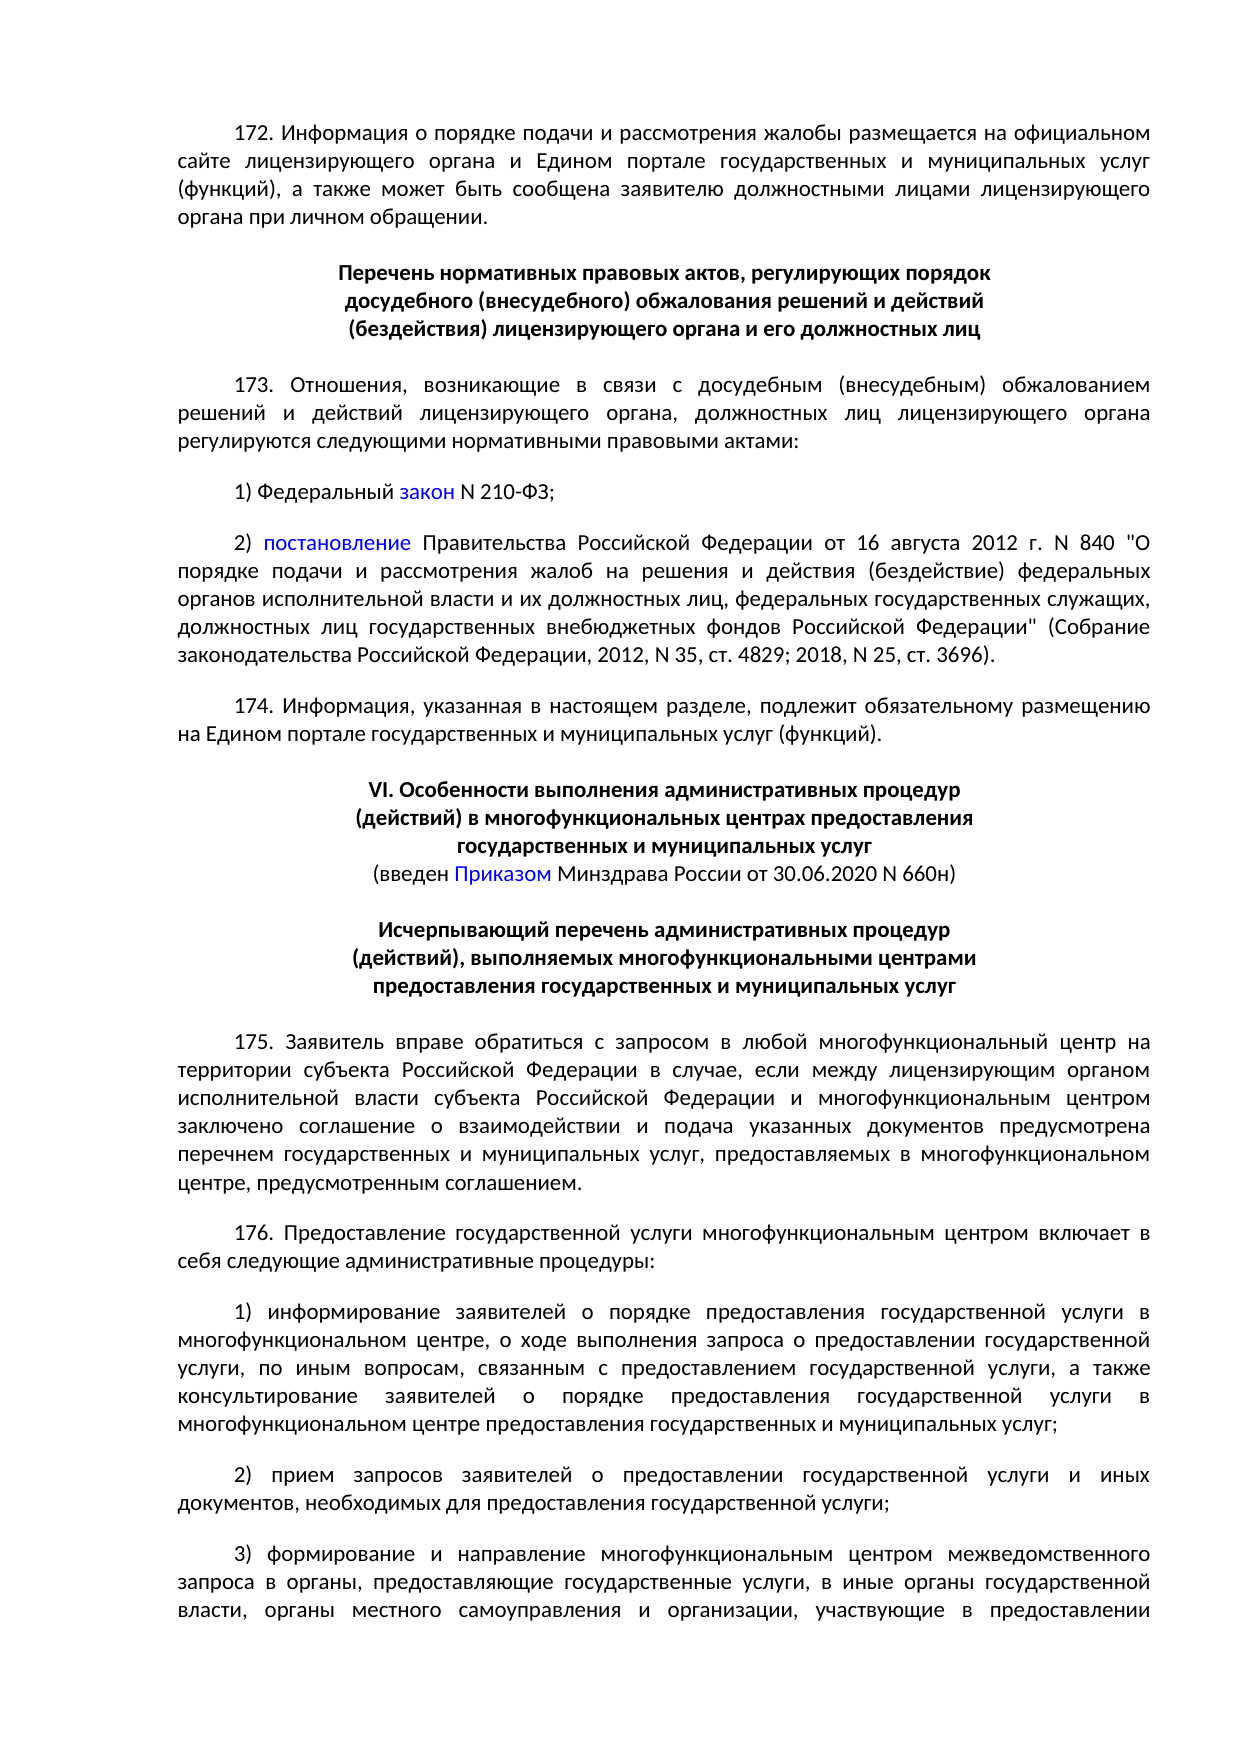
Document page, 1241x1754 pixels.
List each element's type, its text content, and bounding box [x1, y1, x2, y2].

title (действий) в многофункциональных центрах предоставления [177, 803, 1152, 831]
text 174. Информация, указанная в настоящем разделе, подлежит обязательному размещению на Едином портале государственных и муниципальных услуг (функций). [177, 691, 1152, 747]
text 176. Предоставление государственной услуги многофункциональным центром включает в себя следующие административные процедуры: [177, 1218, 1152, 1274]
text 175. Заявитель вправе обратиться с запросом в любой многофункциональный центр на территории субъекта Российской Федерации в случае, если между лицензирующим органом исполнительной власти субъекта Российской Федерации и многофункциональным центром заключено соглашение о взаимодействии и подача указанных документов предусмотрена перечнем государственных и муниципальных услуг, предоставляемых в многофункциональном центре, предусмотренным соглашением. [177, 1027, 1152, 1196]
title досудебного (внесудебного) обжалования решений и действий [177, 286, 1152, 314]
title Перечень нормативных правовых актов, регулирующих порядок [177, 258, 1152, 286]
text 1) Федеральный закон N 210-ФЗ; [177, 477, 1152, 505]
text 1) информирование заявителей о порядке предоставления государственной услуги в многофункциональном центре, о ходе выполнения запроса о предоставлении государственной услуги, по иным вопросам, связанным с предоставлением государственной услуги, а также консультирование заявителей о порядке предоставления государственной услуги в многофункциональном центре предоставления государственных и муниципальных услуг; [177, 1297, 1152, 1438]
title (бездействия) лицензирующего органа и его должностных лиц [177, 314, 1152, 342]
title VI. Особенности выполнения административных процедур [177, 775, 1152, 803]
text 2) прием запросов заявителей о предоставлении государственной услуги и иных документов, необходимых для предоставления государственной услуги; [177, 1461, 1152, 1517]
text 172. Информация о порядке подачи и рассмотрения жалобы размещается на официальном сайте лицензирующего органа и Едином портале государственных и муниципальных услуг (функций), а также может быть сообщена заявителю должностными лицами лицензирующего органа при личном обращении. [177, 118, 1152, 230]
title государственных и муниципальных услуг [177, 831, 1152, 859]
text (введен Приказом Минздрава России от 30.06.2020 N 660н) [177, 859, 1152, 887]
title предоставления государственных и муниципальных услуг [177, 971, 1152, 999]
text 173. Отношения, возникающие в связи с досудебным (внесудебным) обжалованием решений и действий лицензирующего органа, должностных лиц лицензирующего органа регулируются следующими нормативными правовыми актами: [177, 370, 1152, 454]
text 2) постановление Правительства Российской Федерации от 16 августа 2012 г. N 840 "О порядке подачи и рассмотрения жалоб на решения и действия (бездействие) федеральных органов исполнительной власти и их должностных лиц, федеральных государственных служащих, должностных лиц государственных внебюджетных фондов Российской Федерации" (Собрание законодательства Российской Федерации, 2012, N 35, ст. 4829; 2018, N 25, ст. 3696). [177, 528, 1152, 668]
title (действий), выполняемых многофункциональными центрами [177, 943, 1152, 971]
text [177, 1539, 1152, 1623]
title Исчерпывающий перечень административных процедур [177, 915, 1152, 943]
